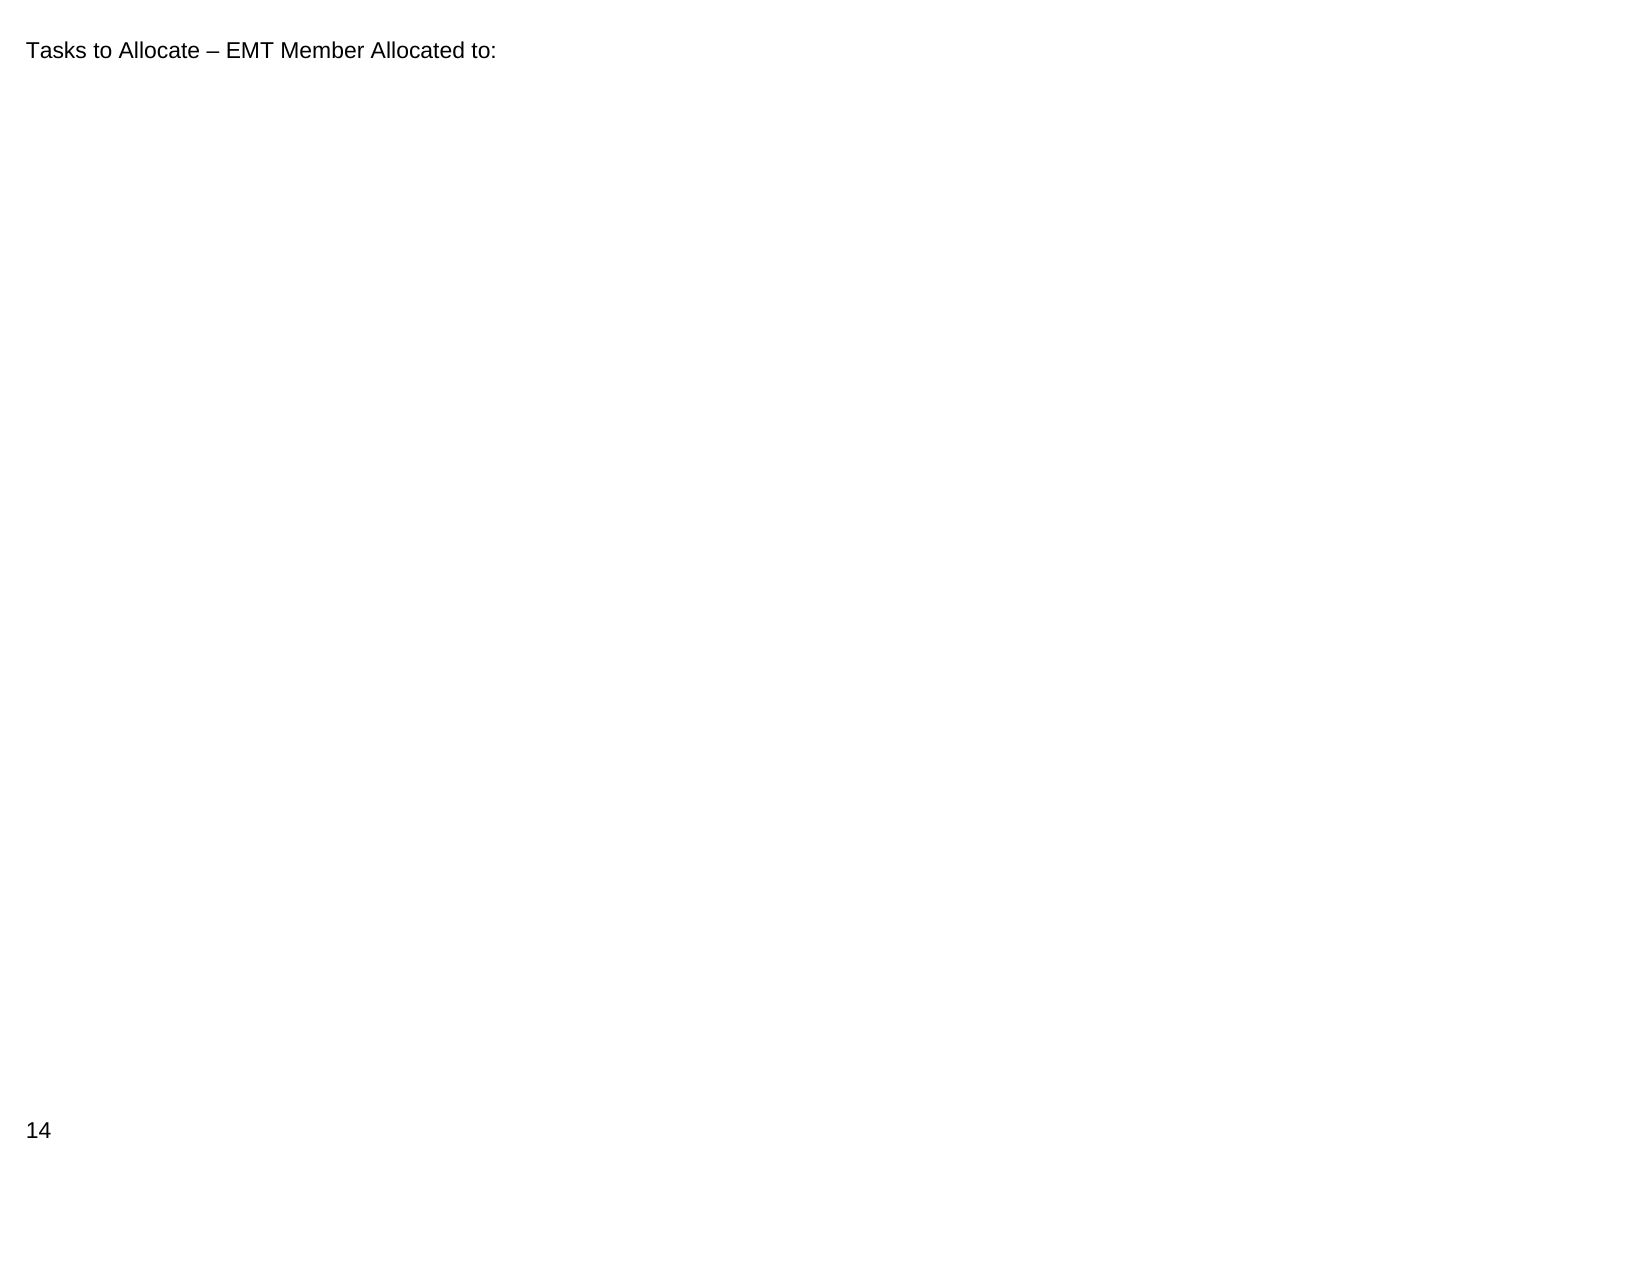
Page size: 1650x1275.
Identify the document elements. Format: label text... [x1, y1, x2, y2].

text Tasks to Allocate – EMT Member Allocated to: [26, 37, 1624, 64]
